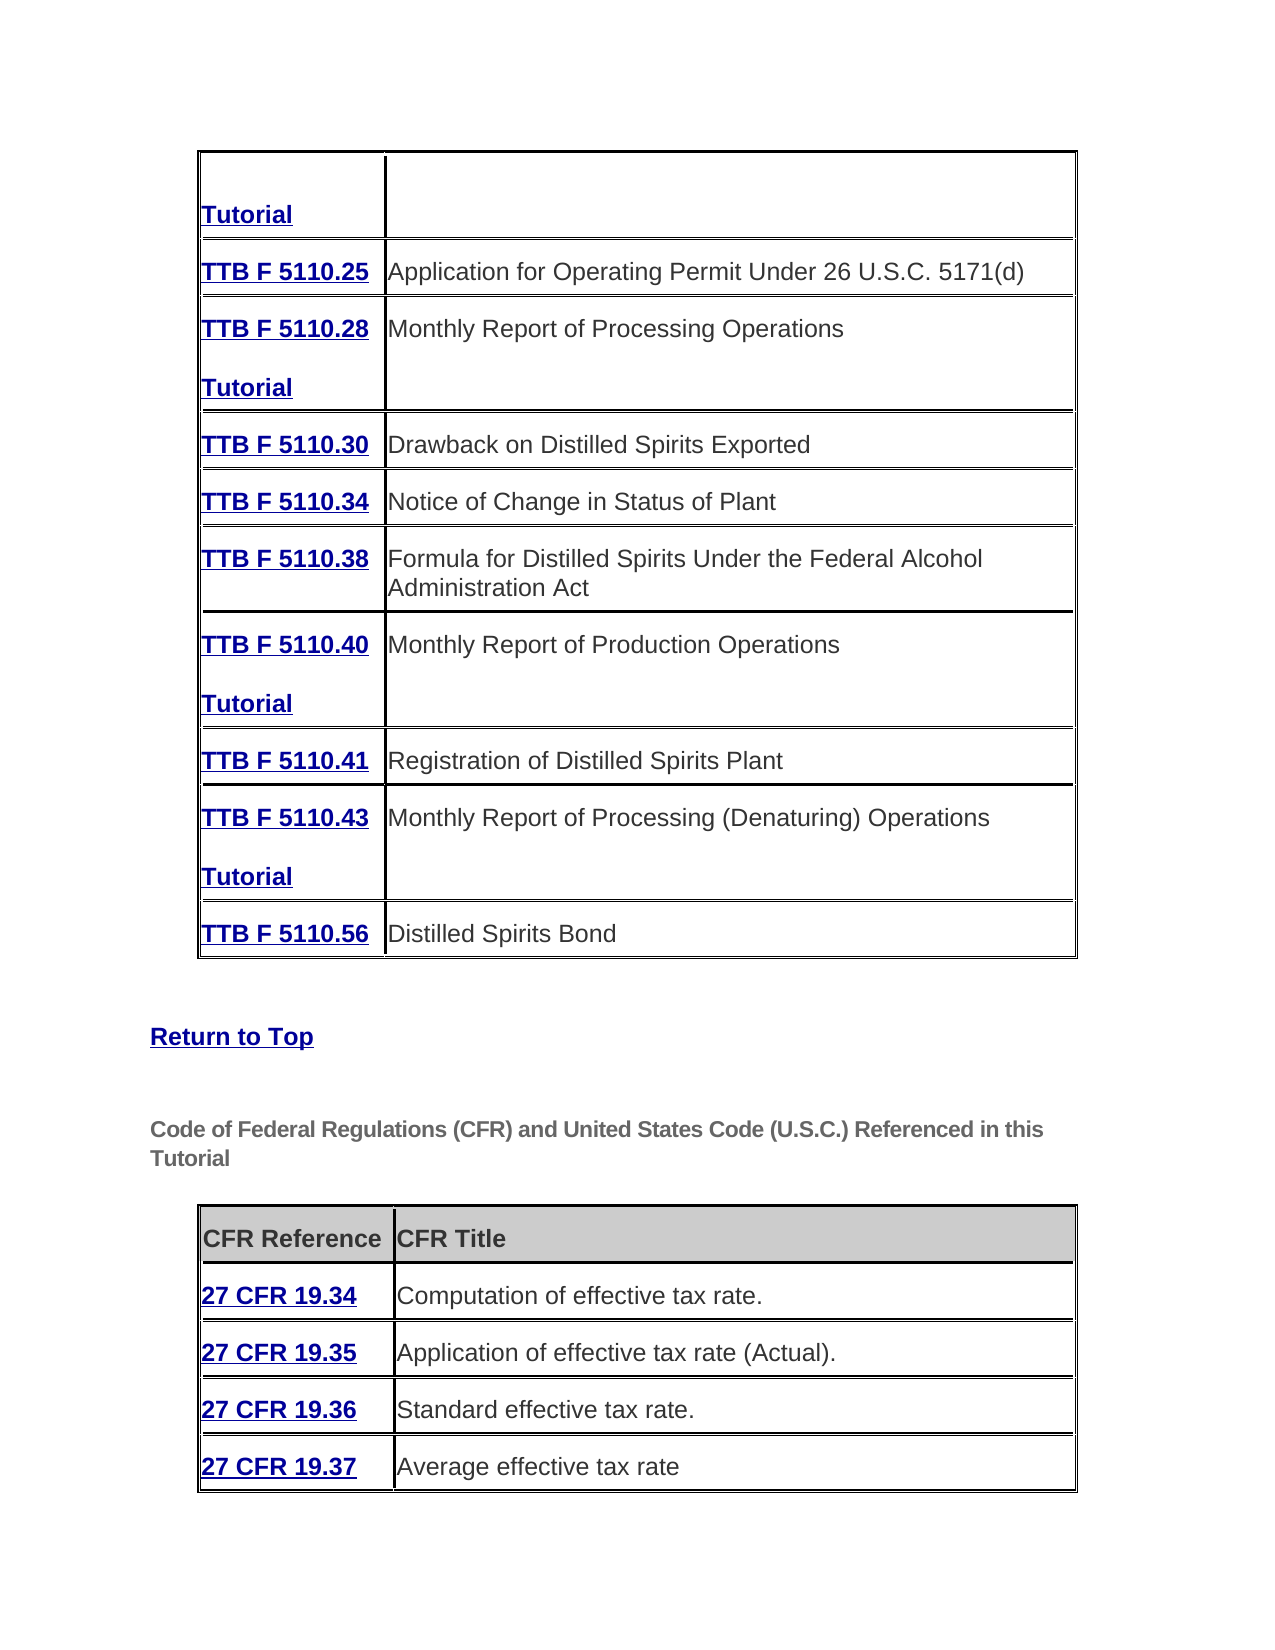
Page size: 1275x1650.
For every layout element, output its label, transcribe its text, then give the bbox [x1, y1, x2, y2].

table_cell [201, 152, 385, 236]
table_cell TTB F 5110.41 [199, 726, 385, 783]
table_header CFR Reference [201, 1206, 394, 1261]
table_cell Monthly Report of Production Operations [387, 610, 1075, 726]
table_cell Registration of Distilled Spirits Plant [385, 726, 1076, 783]
table_cell 27 CFR 19.37 [201, 1432, 394, 1489]
table_cell Monthly Report of Processing (Denaturing) Operations [387, 783, 1076, 899]
table_cell TTB F 5110.34 [201, 466, 384, 523]
table_cell TTB F 5110.38 [201, 524, 384, 610]
table_cell Computation of effective tax rate. [396, 1261, 1075, 1318]
table_cell Distilled Spirits Bond [385, 899, 1076, 956]
table_cell TTB F 5110.28 Tutorial [201, 294, 384, 409]
table_cell Application for Operating Permit Under 26 U.S.C. 5171(d) [387, 236, 1075, 293]
text Code of Federal Regulations (CFR) and United States Code (U.S.C.) Referenced in this Tutorial [150, 1112, 1125, 1171]
table_cell TTB F 5110.25 [201, 236, 384, 293]
text Return to Top [150, 1021, 1117, 1080]
table_cell 27 CFR 19.34 [201, 1261, 393, 1318]
table_cell Formula for Distilled Spirits Under the Federal Alcohol Administration Act [387, 524, 1075, 610]
table_cell TTB F 5110.43 Tutorial [199, 783, 384, 899]
table_cell TTB F 5110.56 [199, 899, 385, 956]
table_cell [385, 153, 1075, 236]
table_cell TTB F 5110.30 [201, 409, 384, 466]
table_cell TTB F 5110.40 Tutorial [201, 610, 384, 726]
table_cell Standard effective tax rate. [396, 1375, 1075, 1432]
table_cell Notice of Change in Status of Plant [387, 466, 1075, 523]
table_cell Drawback on Distilled Spirits Exported [387, 409, 1075, 466]
table_cell Average effective tax rate [394, 1432, 1075, 1489]
table_cell 27 CFR 19.36 [201, 1375, 393, 1432]
table_cell 27 CFR 19.35 [201, 1318, 393, 1375]
table_cell Monthly Report of Processing Operations [387, 294, 1075, 409]
table_cell Application of effective tax rate (Actual). [396, 1318, 1075, 1375]
table_header CFR Title [394, 1207, 1075, 1261]
